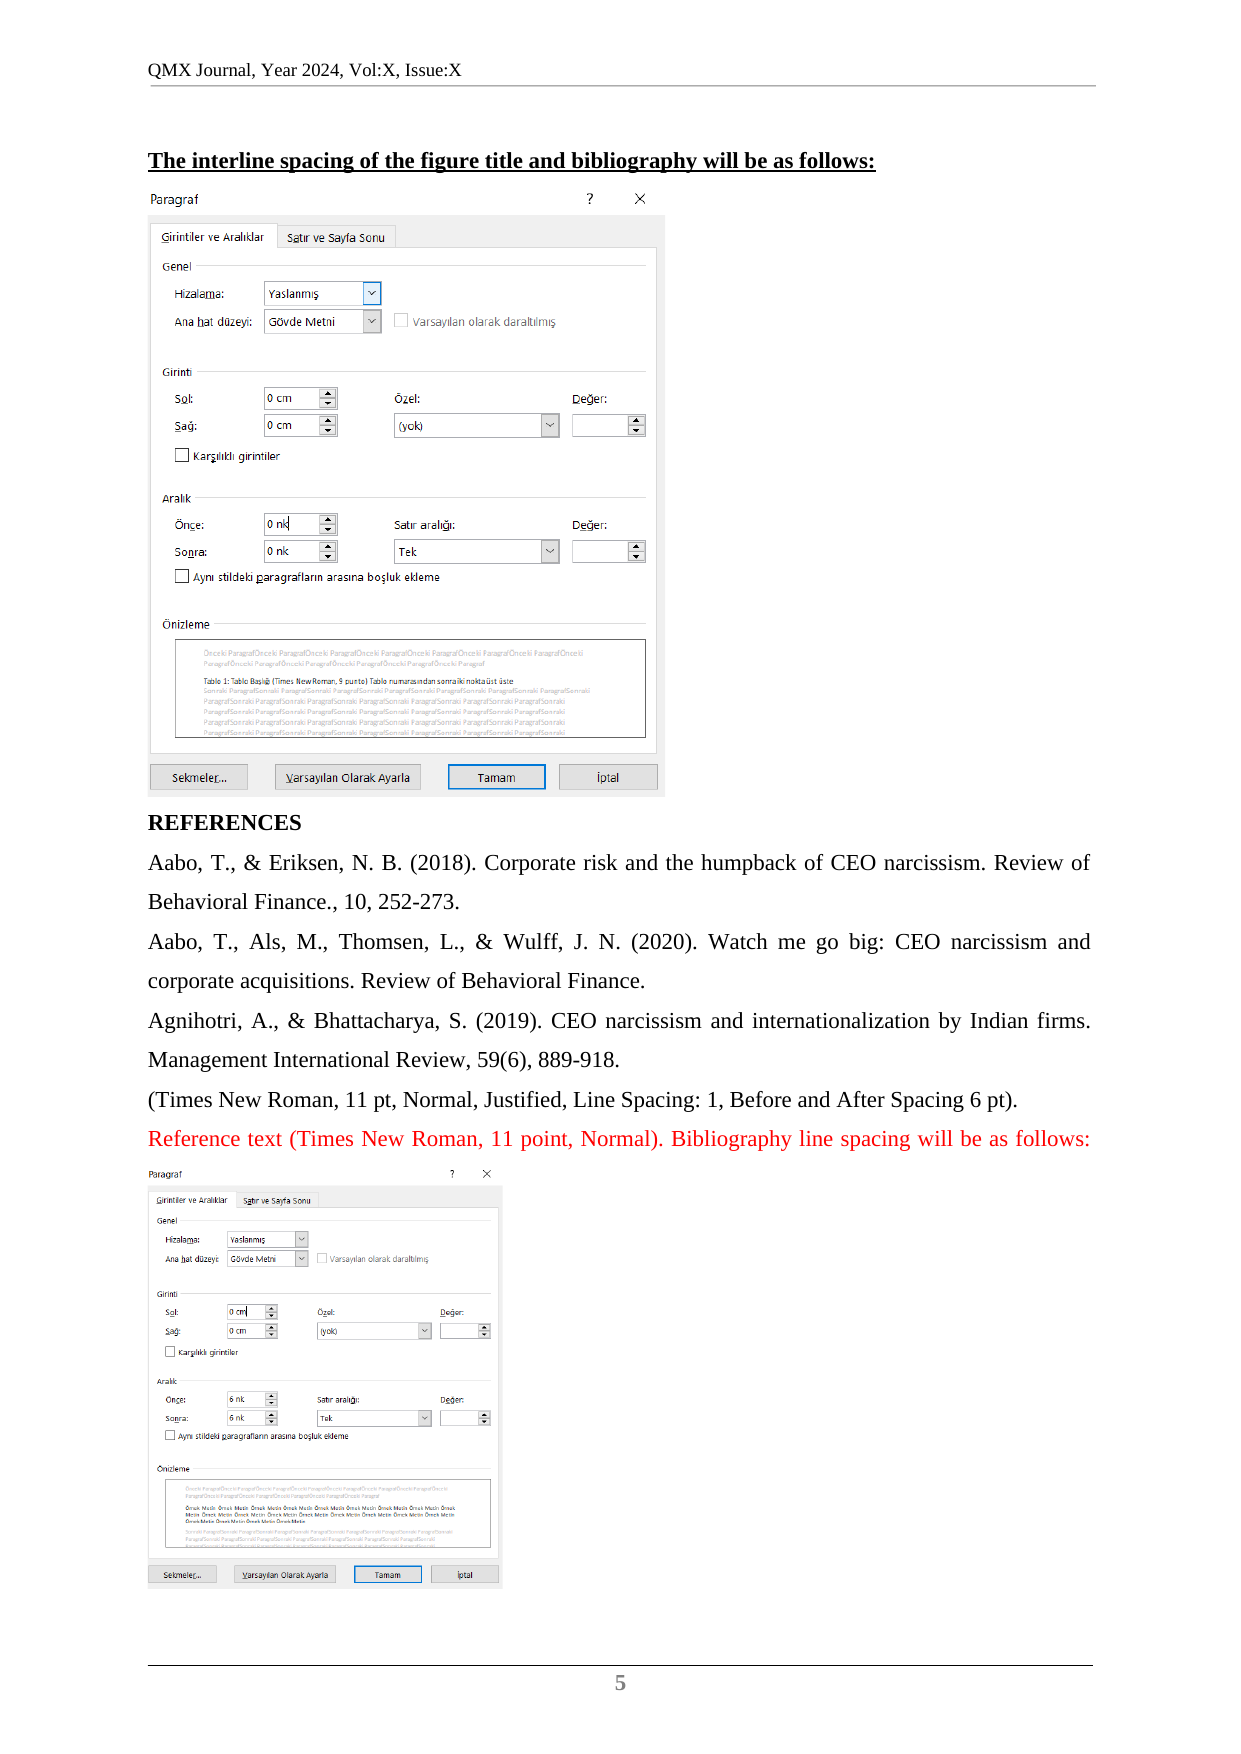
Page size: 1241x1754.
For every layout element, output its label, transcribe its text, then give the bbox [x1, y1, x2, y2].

text Agnihotri, A., & Bhattacharya, S. (2019). CEO narcissism and internationalization by Indian firms. Management International Review, 59(6), 889-918. [148, 1007, 1093, 1073]
picture [147, 1165, 503, 1589]
text The interline spacing of the figure title and bibliography will be as follows: [148, 148, 1093, 174]
text Aabo, T., Als, M., Thomsen, L., & Wulff, J. N. (2020). Watch me go big: CEO narcissism and corporate acquisitions. Review of Behavioral Finance. [148, 928, 1093, 994]
text Aabo, T., & Eriksen, N. B. (2018). Corporate risk and the humpback of CEO narcissism. Review of Behavioral Finance., 10, 252-273. [148, 849, 1093, 915]
text (Times New Roman, 11 pt, Normal, Justified, Line Spacing: 1, Before and After Spacing 6 pt). [148, 1086, 1093, 1112]
picture [147, 186, 666, 797]
text REFERENCES [148, 809, 1093, 836]
